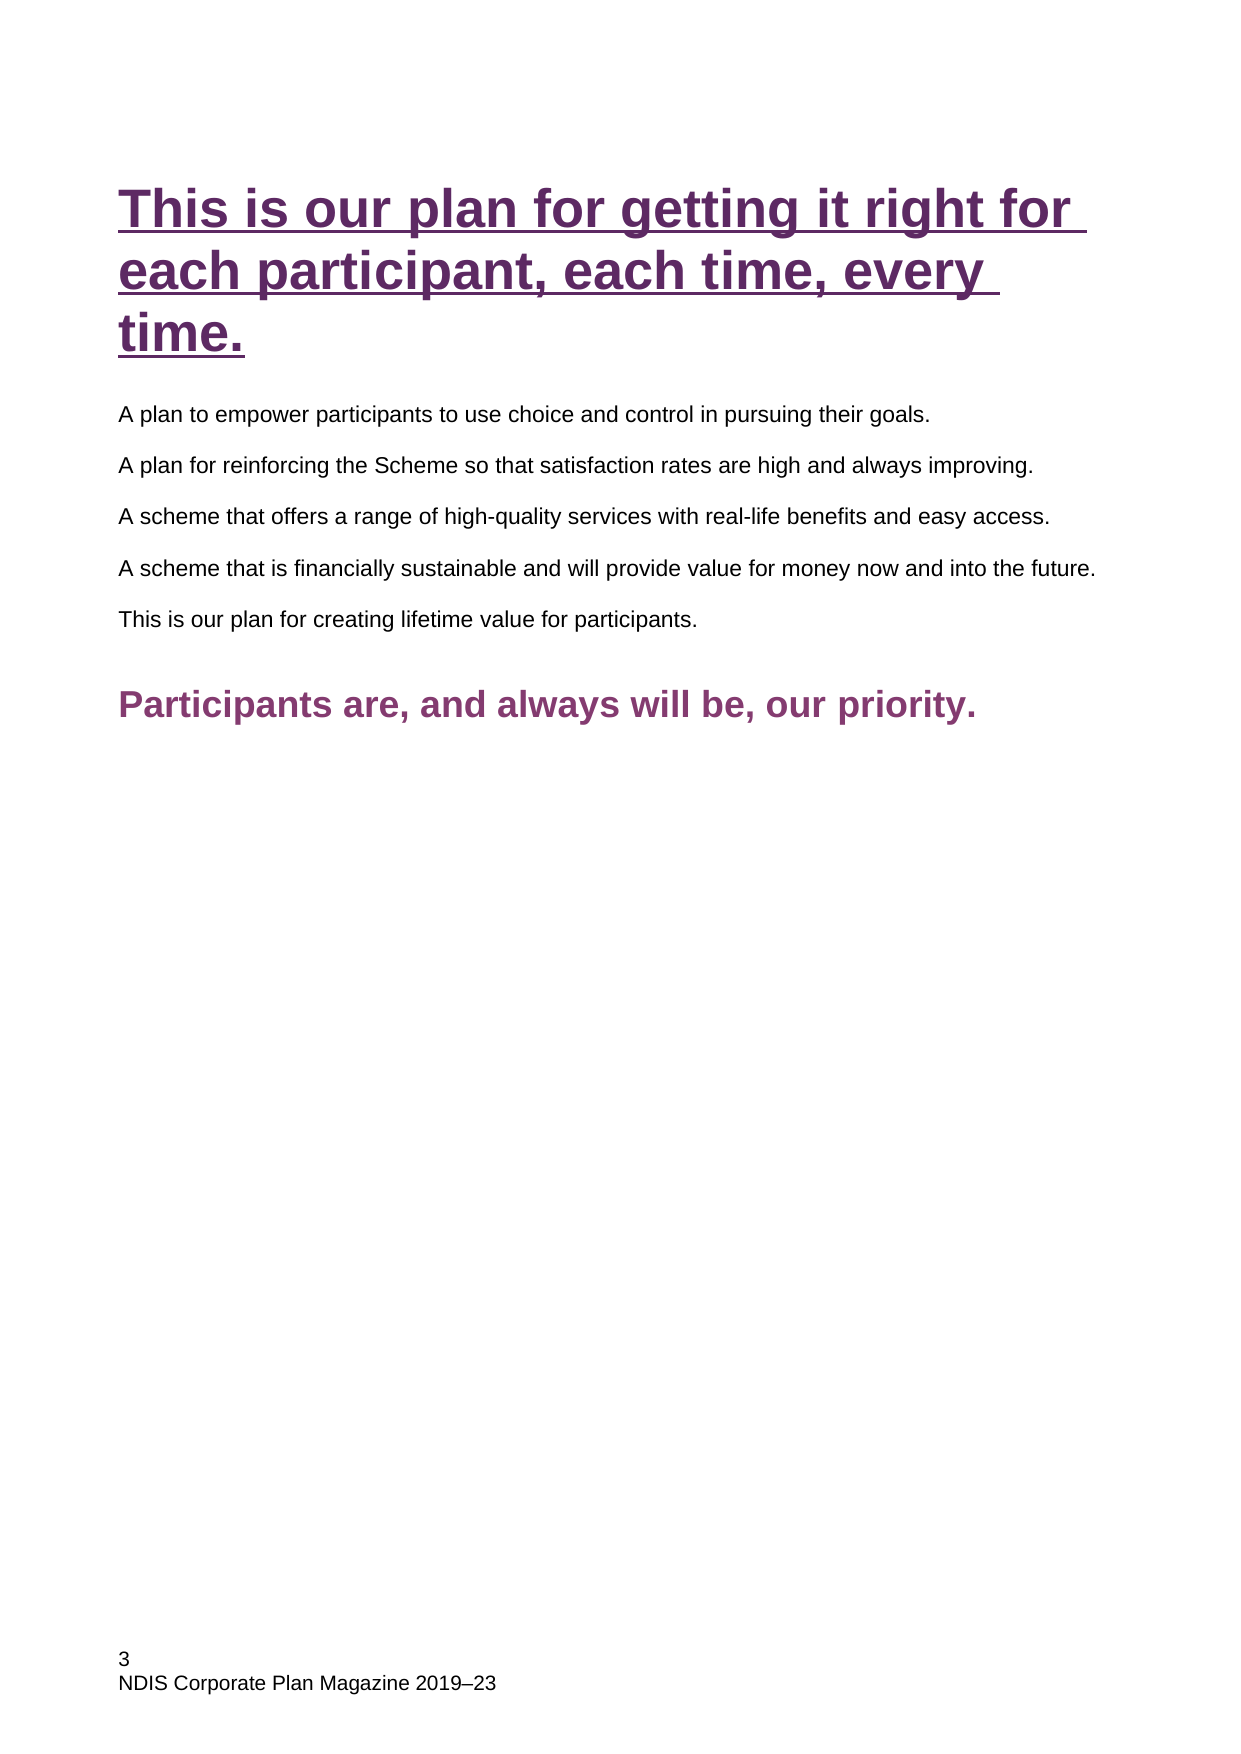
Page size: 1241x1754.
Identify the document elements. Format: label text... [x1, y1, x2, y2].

text A scheme that offers a range of high-quality services with real-life benefits and easy access. [118, 503, 1122, 529]
text A scheme that is financially sustainable and will provide value for money now and into the future. [118, 554, 1122, 581]
text This is our plan for creating lifetime value for participants. [118, 606, 1122, 632]
subtitle This is our plan for getting it right for each participant, each time, every time. [118, 176, 1122, 363]
subtitle Participants are, and always will be, our priority. [118, 682, 1122, 725]
text A plan to empower participants to use choice and control in pursuing their goals. [118, 401, 1122, 427]
text A plan for reinforcing the Scheme so that satisfaction rates are high and always improving. [118, 452, 1122, 478]
